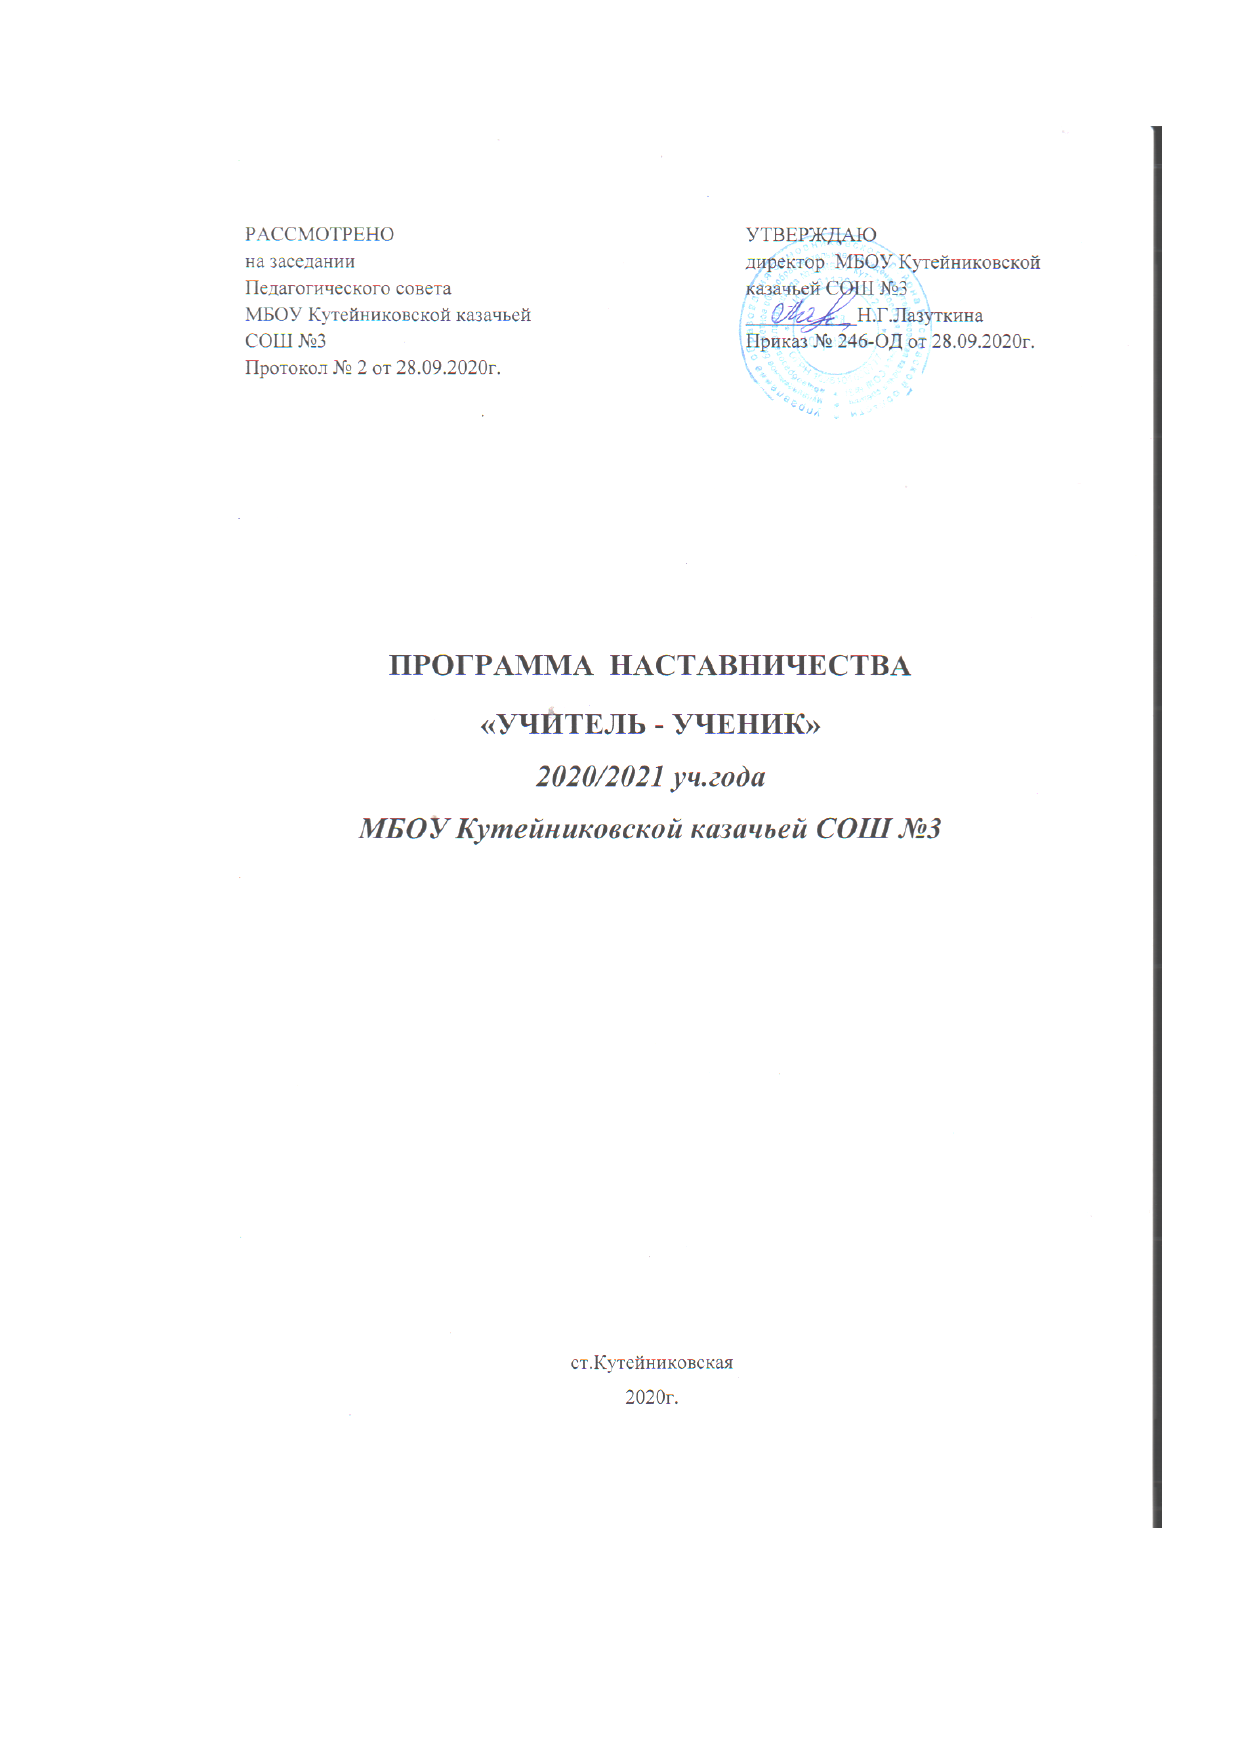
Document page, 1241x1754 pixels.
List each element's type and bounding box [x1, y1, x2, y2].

picture [132, 118, 1162, 1535]
